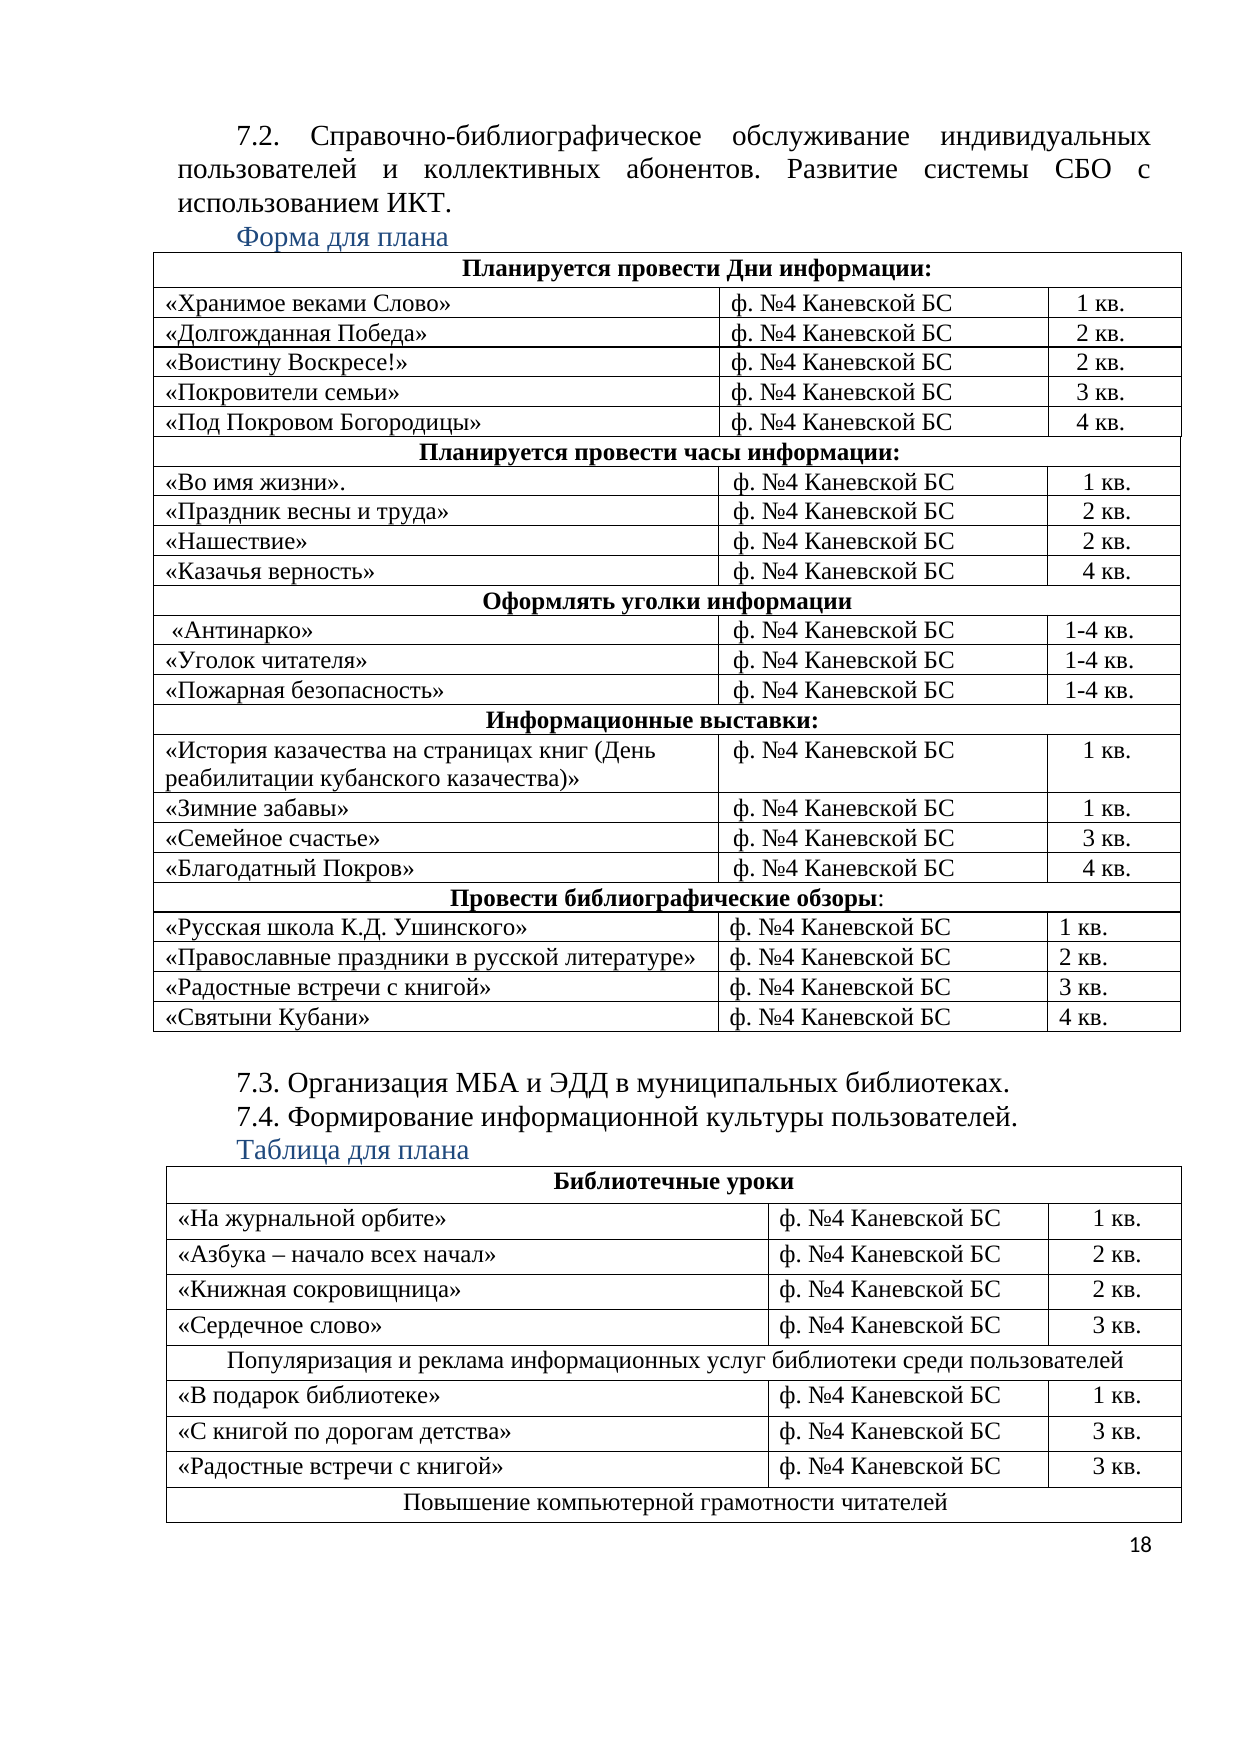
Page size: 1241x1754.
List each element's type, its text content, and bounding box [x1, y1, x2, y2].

table_cell Провести библиографические обзоры: [154, 883, 1180, 911]
table_cell ф. №4 Каневской БС [720, 318, 1048, 346]
table_cell ф. №4 Каневской БС [719, 853, 1047, 882]
table_header Планируется провести Дни информации: [154, 253, 1181, 287]
table_cell «Радостные встречи с книгой» [154, 972, 718, 1001]
table_cell 3 кв. [1049, 1452, 1181, 1486]
table_cell «Праздник весны и труда» [154, 496, 718, 525]
table_cell 4 кв. [1048, 556, 1180, 585]
table_cell «Антинарко» [154, 616, 718, 644]
table_cell «Русская школа К.Д. Ушинского» [154, 913, 718, 941]
table_cell «Пожарная безопасность» [154, 675, 718, 704]
table_cell ф. №4 Каневской БС [720, 377, 1048, 406]
table_header Библиотечные уроки [167, 1167, 1181, 1203]
table_cell «Казачья верность» [154, 556, 718, 585]
table_cell «Книжная сокровищница» [167, 1275, 768, 1309]
table_cell 1 кв. [1048, 793, 1180, 822]
table_cell 1 кв. [1048, 913, 1180, 941]
table_cell «Радостные встречи с книгой» [167, 1452, 768, 1486]
table_cell 1 кв. [1048, 735, 1180, 792]
table_cell 1-4 кв. [1048, 675, 1180, 704]
table_cell «Покровители семьи» [154, 377, 719, 406]
text 7.4. Формирование информационной культуры пользователей. [177, 1099, 1152, 1132]
table_cell 2 кв. [1049, 318, 1181, 346]
table_cell 4 кв. [1048, 853, 1180, 882]
table_cell «Азбука – начало всех начал» [167, 1240, 768, 1274]
table_cell ф. №4 Каневской БС [719, 942, 1047, 971]
table_cell ф. №4 Каневской БС [720, 288, 1048, 317]
table_cell ф. №4 Каневской БС [769, 1381, 1048, 1416]
table_cell ф. №4 Каневской БС [769, 1204, 1048, 1238]
table_cell ф. №4 Каневской БС [719, 675, 1047, 704]
table_cell «Под Покровом Богородицы» [154, 407, 719, 436]
table_cell «История казачества на страницах книг (День реабилитации кубанского казачества)» [154, 735, 718, 792]
table_cell ф. №4 Каневской БС [769, 1310, 1048, 1345]
table_cell Планируется провести часы информации: [154, 437, 1180, 466]
table_cell «Долгожданная Победа» [154, 318, 719, 346]
table_cell 3 кв. [1049, 1417, 1181, 1451]
table_cell «Благодатный Покров» [154, 853, 718, 882]
table_cell ф. №4 Каневской БС [769, 1452, 1048, 1486]
table_cell 3 кв. [1049, 377, 1181, 406]
table_cell ф. №4 Каневской БС [719, 645, 1047, 674]
table_cell 2 кв. [1049, 1240, 1181, 1274]
table_cell ф. №4 Каневской БС [719, 972, 1047, 1001]
table_cell «Зимние забавы» [154, 793, 718, 822]
table_cell ф. №4 Каневской БС [719, 496, 1047, 525]
text Форма для плана [177, 219, 1152, 252]
table_cell 2 кв. [1048, 526, 1180, 555]
table_cell «На журнальной орбите» [167, 1204, 768, 1238]
table_cell 4 кв. [1049, 407, 1181, 436]
text 7.3. Организация МБА и ЭДД в муниципальных библиотеках. [177, 1065, 1152, 1099]
table_cell 3 кв. [1048, 823, 1180, 852]
table_cell 1 кв. [1049, 1381, 1181, 1416]
table_cell ф. №4 Каневской БС [719, 526, 1047, 555]
table_cell Оформлять уголки информации [154, 586, 1180, 614]
table_cell 1 кв. [1049, 288, 1181, 317]
table_cell «Сердечное слово» [167, 1310, 768, 1345]
table_cell Повышение компьютерной грамотности читателей [167, 1488, 1181, 1522]
table_cell 1 кв. [1049, 1204, 1181, 1238]
table_cell «Хранимое веками Слово» [154, 288, 719, 317]
table_cell ф. №4 Каневской БС [719, 556, 1047, 585]
table_cell 4 кв. [1048, 1002, 1180, 1031]
table_cell ф. №4 Каневской БС [719, 467, 1047, 495]
table_cell ф. №4 Каневской БС [719, 1002, 1047, 1031]
table_cell 1 кв. [1048, 467, 1180, 495]
table_cell ф. №4 Каневской БС [719, 913, 1047, 941]
table_cell «Святыни Кубани» [154, 1002, 718, 1031]
table_cell 2 кв. [1049, 1275, 1181, 1309]
table_cell ф. №4 Каневской БС [769, 1275, 1048, 1309]
table_cell ф. №4 Каневской БС [720, 348, 1048, 376]
table_cell «Уголок читателя» [154, 645, 718, 674]
table_cell 3 кв. [1048, 972, 1180, 1001]
table_cell «Семейное счастье» [154, 823, 718, 852]
table_cell «В подарок библиотеке» [167, 1381, 768, 1416]
table_cell 2 кв. [1049, 348, 1181, 376]
table_cell «Во имя жизни». [154, 467, 718, 495]
table_cell «Воистину Воскресе!» [154, 348, 719, 376]
table_cell «С книгой по дорогам детства» [167, 1417, 768, 1451]
table_cell 2 кв. [1048, 942, 1180, 971]
table_cell ф. №4 Каневской БС [719, 823, 1047, 852]
text Таблица для плана [177, 1132, 1152, 1166]
table_cell Информационные выставки: [154, 705, 1180, 734]
table_cell «Нашествие» [154, 526, 718, 555]
table_cell ф. №4 Каневской БС [719, 793, 1047, 822]
table_cell 1-4 кв. [1048, 645, 1180, 674]
table_cell ф. №4 Каневской БС [769, 1240, 1048, 1274]
text 7.2. Справочно-библиографическое обслуживание индивидуальных пользователей и коллективных абонентов. Развитие системы СБО с использованием ИКТ. [177, 118, 1152, 219]
table_cell 1-4 кв. [1048, 616, 1180, 644]
table_cell ф. №4 Каневской БС [719, 735, 1047, 792]
table_cell ф. №4 Каневской БС [719, 616, 1047, 644]
table_cell «Православные праздники в русской литературе» [154, 942, 718, 971]
table_cell ф. №4 Каневской БС [769, 1417, 1048, 1451]
table_cell Популяризация и реклама информационных услуг библиотеки среди пользователей [167, 1346, 1181, 1380]
table_cell 3 кв. [1049, 1310, 1181, 1345]
table_cell ф. №4 Каневской БС [720, 407, 1048, 436]
table_cell 2 кв. [1048, 496, 1180, 525]
